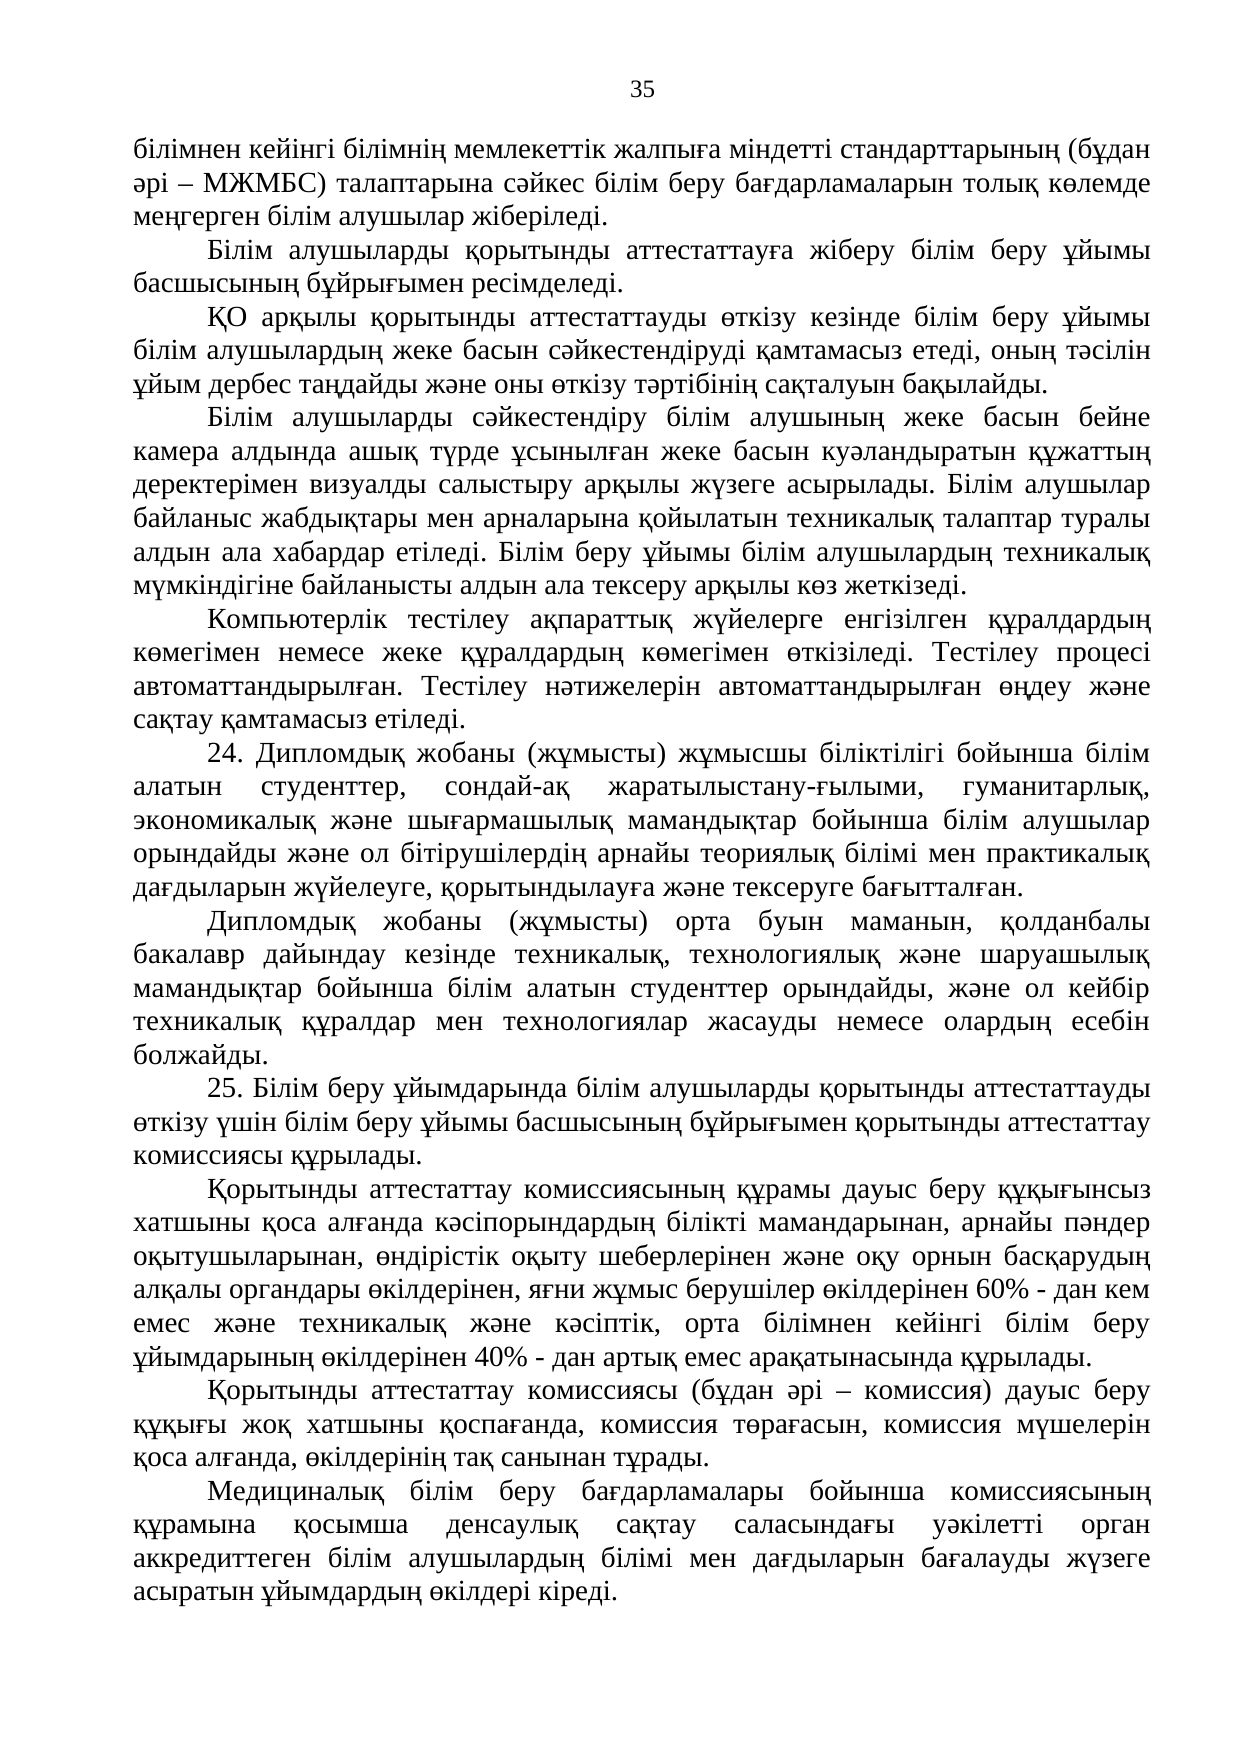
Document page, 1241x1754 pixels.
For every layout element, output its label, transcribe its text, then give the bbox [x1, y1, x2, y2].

text Дипломдық жобаны (жұмысты) орта буын маманын, қолданбалы бакалавр дайындау кезінде техникалық, технологиялық және шаруашылық мамандықтар бойынша білім алатын студенттер орындайды, және ол кейбір техникалық құралдар мен технологиялар жасауды немесе олардың есебін болжайды. [133, 903, 1152, 1070]
text Қорытынды аттестаттау комиссиясы (бұдан әрі – комиссия) дауыс беру құқығы жоқ хатшыны қоспағанда, комиссия төрағасын, комиссия мүшелерін қоса алғанда, өкілдерінің тақ санынан тұрады. [133, 1372, 1152, 1473]
text Медициналық білім беру бағдарламалары бойынша комиссиясының құрамына қосымша денсаулық сақтау саласындағы уәкілетті орган аккредиттеген білім алушылардың білімі мен дағдыларын бағалауды жүзеге асыратын ұйымдардың өкілдері кіреді. [133, 1473, 1152, 1607]
text 25. Білім беру ұйымдарында білім алушыларды қорытынды аттестаттауды өткізу үшін білім беру ұйымы басшысының бұйрығымен қорытынды аттестаттау комиссиясы құрылады. [133, 1070, 1152, 1171]
text Білім алушыларды сәйкестендіру білім алушының жеке басын бейне камера алдында ашық түрде ұсынылған жеке басын куәландыратын құжаттың деректерімен визуалды салыстыру арқылы жүзеге асырылады. Білім алушылар байланыс жабдықтары мен арналарына қойылатын техникалық талаптар туралы алдын ала хабардар етіледі. Білім беру ұйымы білім алушылардың техникалық мүмкіндігіне байланысты алдын ала тексеру арқылы көз жеткізеді. [133, 399, 1152, 601]
text ҚО арқылы қорытынды аттестаттауды өткізу кезінде білім беру ұйымы білім алушылардың жеке басын сәйкестендіруді қамтамасыз етеді, оның тәсілін ұйым дербес таңдайды және оны өткізу тәртібінің сақталуын бақылайды. [133, 299, 1152, 399]
text Қорытынды аттестаттау комиссиясының құрамы дауыс беру құқығынсыз хатшыны қоса алғанда кәсіпорындардың білікті мамандарынан, арнайы пәндер оқытушыларынан, өндірістік оқыту шеберлерінен және оқу орнын басқарудың алқалы органдары өкілдерінен, яғни жұмыс берушілер өкілдерінен 60% - дан кем емес және техникалық және кәсіптік, орта білімнен кейінгі білім беру ұйымдарының өкілдерінен 40% - дан артық емес арақатынасында құрылады. [133, 1171, 1152, 1372]
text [133, 131, 1152, 232]
text Білім алушыларды қорытынды аттестаттауға жіберу білім беру ұйымы басшысының бұйрығымен ресімделеді. [133, 232, 1152, 299]
text 24. Дипломдық жобаны (жұмысты) жұмысшы біліктілігі бойынша білім алатын студенттер, сондай-ақ жаратылыстану-ғылыми, гуманитарлық, экономикалық және шығармашылық мамандықтар бойынша білім алушылар орындайды және ол бітірушілердің арнайы теориялық білімі мен практикалық дағдыларын жүйелеуге, қорытындылауға және тексеруге бағытталған. [133, 735, 1152, 903]
text Компьютерлік тестілеу ақпараттық жүйелерге енгізілген құралдардың көмегімен немесе жеке құралдардың көмегімен өткізіледі. Тестілеу процесі автоматтандырылған. Тестілеу нәтижелерін автоматтандырылған өңдеу және сақтау қамтамасыз етіледі. [133, 601, 1152, 735]
